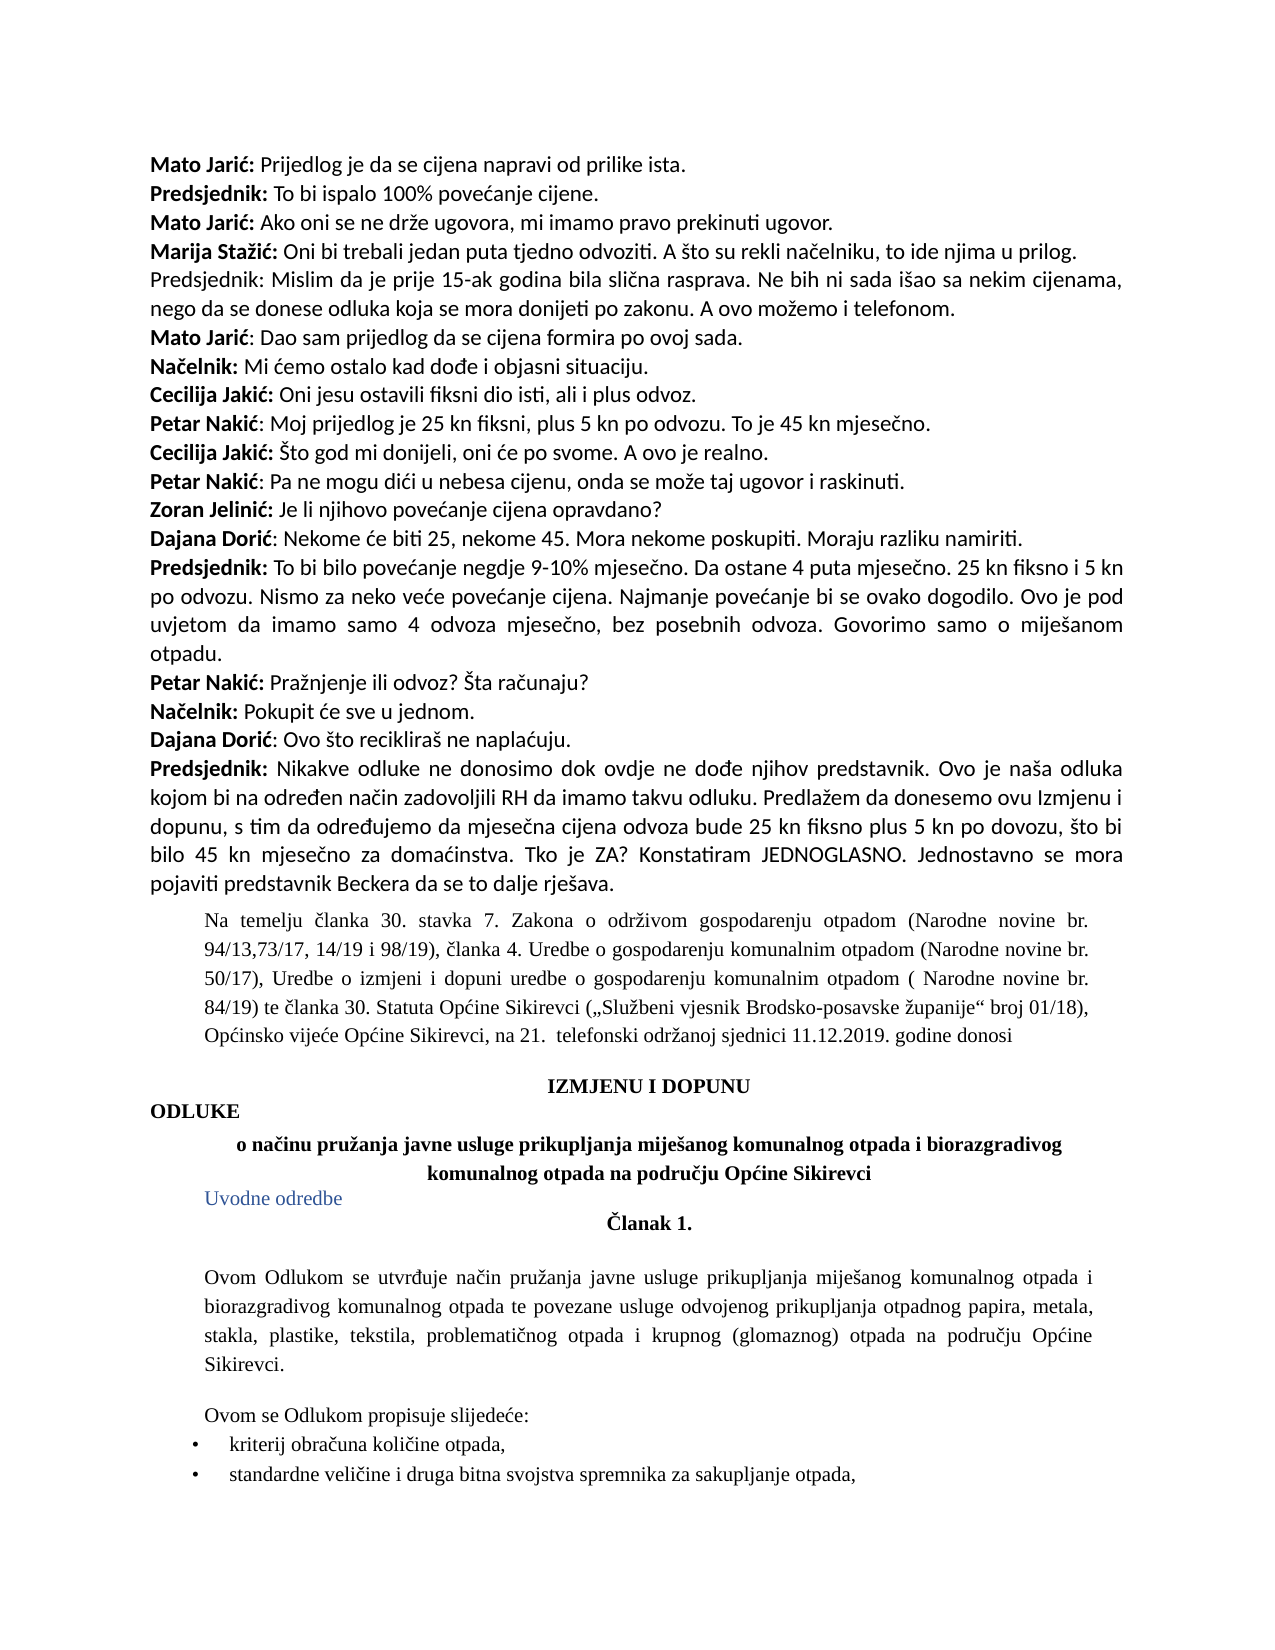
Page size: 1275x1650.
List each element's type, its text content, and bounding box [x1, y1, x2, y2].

text Cecilija Jakić: Oni jesu ostavili fiksni dio isti, ali i plus odvoz. [150, 380, 1125, 409]
text Predsjednik: Mislim da je prije 15-ak godina bila slična rasprava. Ne bih ni sada išao sa nekim cijenama, nego da se donese odluka koja se mora donijeti po zakonu. A ovo možemo i telefonom. [150, 265, 1125, 322]
text Dajana Dorić: Nekome će biti 25, nekome 45. Mora nekome poskupiti. Moraju razliku namiriti. [150, 524, 1125, 552]
text Dajana Dorić: Ovo što recikliraš ne naplaćuju. [150, 725, 1125, 754]
text Zoran Jelinić: Je li njihovo povećanje cijena opravdano? [150, 495, 1125, 524]
text Predsjednik: To bi bilo povećanje negdje 9-10% mjesečno. Da ostane 4 puta mjesečno. 25 kn fiksno i 5 kn po odvozu. Nismo za neko veće povećanje cijena. Najmanje povećanje bi se ovako dogodilo. Ovo je pod uvjetom da imamo samo 4 odvoza mjesečno, bez posebnih odvoza. Govorimo samo o miješanom otpadu. [150, 552, 1125, 667]
text Članak 1. [173, 1211, 1125, 1236]
text Načelnik: Pokupit će sve u jednom. [150, 696, 1125, 725]
text Predsjednik: To bi ispalo 100% povećanje cijene. [150, 179, 1125, 207]
text Načelnik: Mi ćemo ostalo kad dođe i objasni situaciju. [150, 351, 1125, 380]
text Cecilija Jakić: Što god mi donijeli, oni će po svome. A ovo je realno. [150, 437, 1125, 466]
text Mato Jarić: Ako oni se ne drže ugovora, mi imamo pravo prekinuti ugovor. [150, 207, 1125, 236]
text Petar Nakić: Moj prijedlog je 25 kn fiksni, plus 5 kn po odvozu. To je 45 kn mjesečno. [150, 409, 1125, 437]
text Marija Stažić: Oni bi trebali jedan puta tjedno odvoziti. A što su rekli načelniku, to ide njima u prilog. [150, 236, 1125, 265]
text Uvodne odredbe [204, 1186, 1125, 1211]
text Na temelju članka 30. stavka 7. Zakona o održivom gospodarenju otpadom (Narodne novine br. 94/13,73/17, 14/19 i 98/19), članka 4. Uredbe o gospodarenju komunalnim otpadom (Narodne novine br. 50/17), Uredbe o izmjeni i dopuni uredbe o gospodarenju komunalnim otpadom ( Narodne novine br. 84/19) te članka 30. Statuta Općine Sikirevci („Službeni vjesnik Brodsko-posavske županije“ broj 01/18), Općinsko vijeće Općine Sikirevci, na 21. telefonski održanoj sjednici 11.12.2019. godine donosi [204, 905, 1090, 1049]
text o načinu pružanja javne usluge prikupljanja miješanog komunalnog otpada i biorazgradivog komunalnog otpada na području Općine Sikirevci [181, 1128, 1118, 1186]
text • standardne veličine i druga bitna svojstva spremnika za sakupljanje otpada, [192, 1461, 1125, 1486]
text Mato Jarić: Prijedlog je da se cijena napravi od prilike ista. [150, 150, 1125, 179]
text Ovom se Odlukom propisuje slijedeće: [204, 1402, 1125, 1427]
text Mato Jarić: Dao sam prijedlog da se cijena formira po ovoj sada. [150, 322, 1125, 351]
text Petar Nakić: Pa ne mogu dići u nebesa cijenu, onda se može taj ugovor i raskinuti. [150, 466, 1125, 495]
text • kriterij obračuna količine otpada, [192, 1432, 1125, 1457]
text Predsjednik: Nikakve odluke ne donosimo dok ovdje ne dođe njihov predstavnik. Ovo je naša odluka kojom bi na određen način zadovoljili RH da imamo takvu odluku. Predlažem da donesemo ovu Izmjenu i dopunu, s tim da određujemo da mjesečna cijena odvoza bude 25 kn fiksno plus 5 kn po dovozu, što bi bilo 45 kn mjesečno za domaćinstva. Tko je ZA? Konstatiram JEDNOGLASNO. Jednostavno se mora pojaviti predstavnik Beckera da se to dalje rješava. [150, 754, 1125, 897]
text ODLUKE [150, 1099, 1125, 1124]
text Ovom Odlukom se utvrđuje način pružanja javne usluge prikupljanja miješanog komunalnog otpada i biorazgradivog komunalnog otpada te povezane usluge odvojenog prikupljanja otpadnog papira, metala, stakla, plastike, tekstila, problematičnog otpada i krupnog (glomaznog) otpada na području Općine Sikirevci. [204, 1262, 1094, 1377]
text Petar Nakić: Pražnjenje ili odvoz? Šta računaju? [150, 667, 1125, 696]
text IZMJENU I DOPUNU [173, 1074, 1125, 1099]
